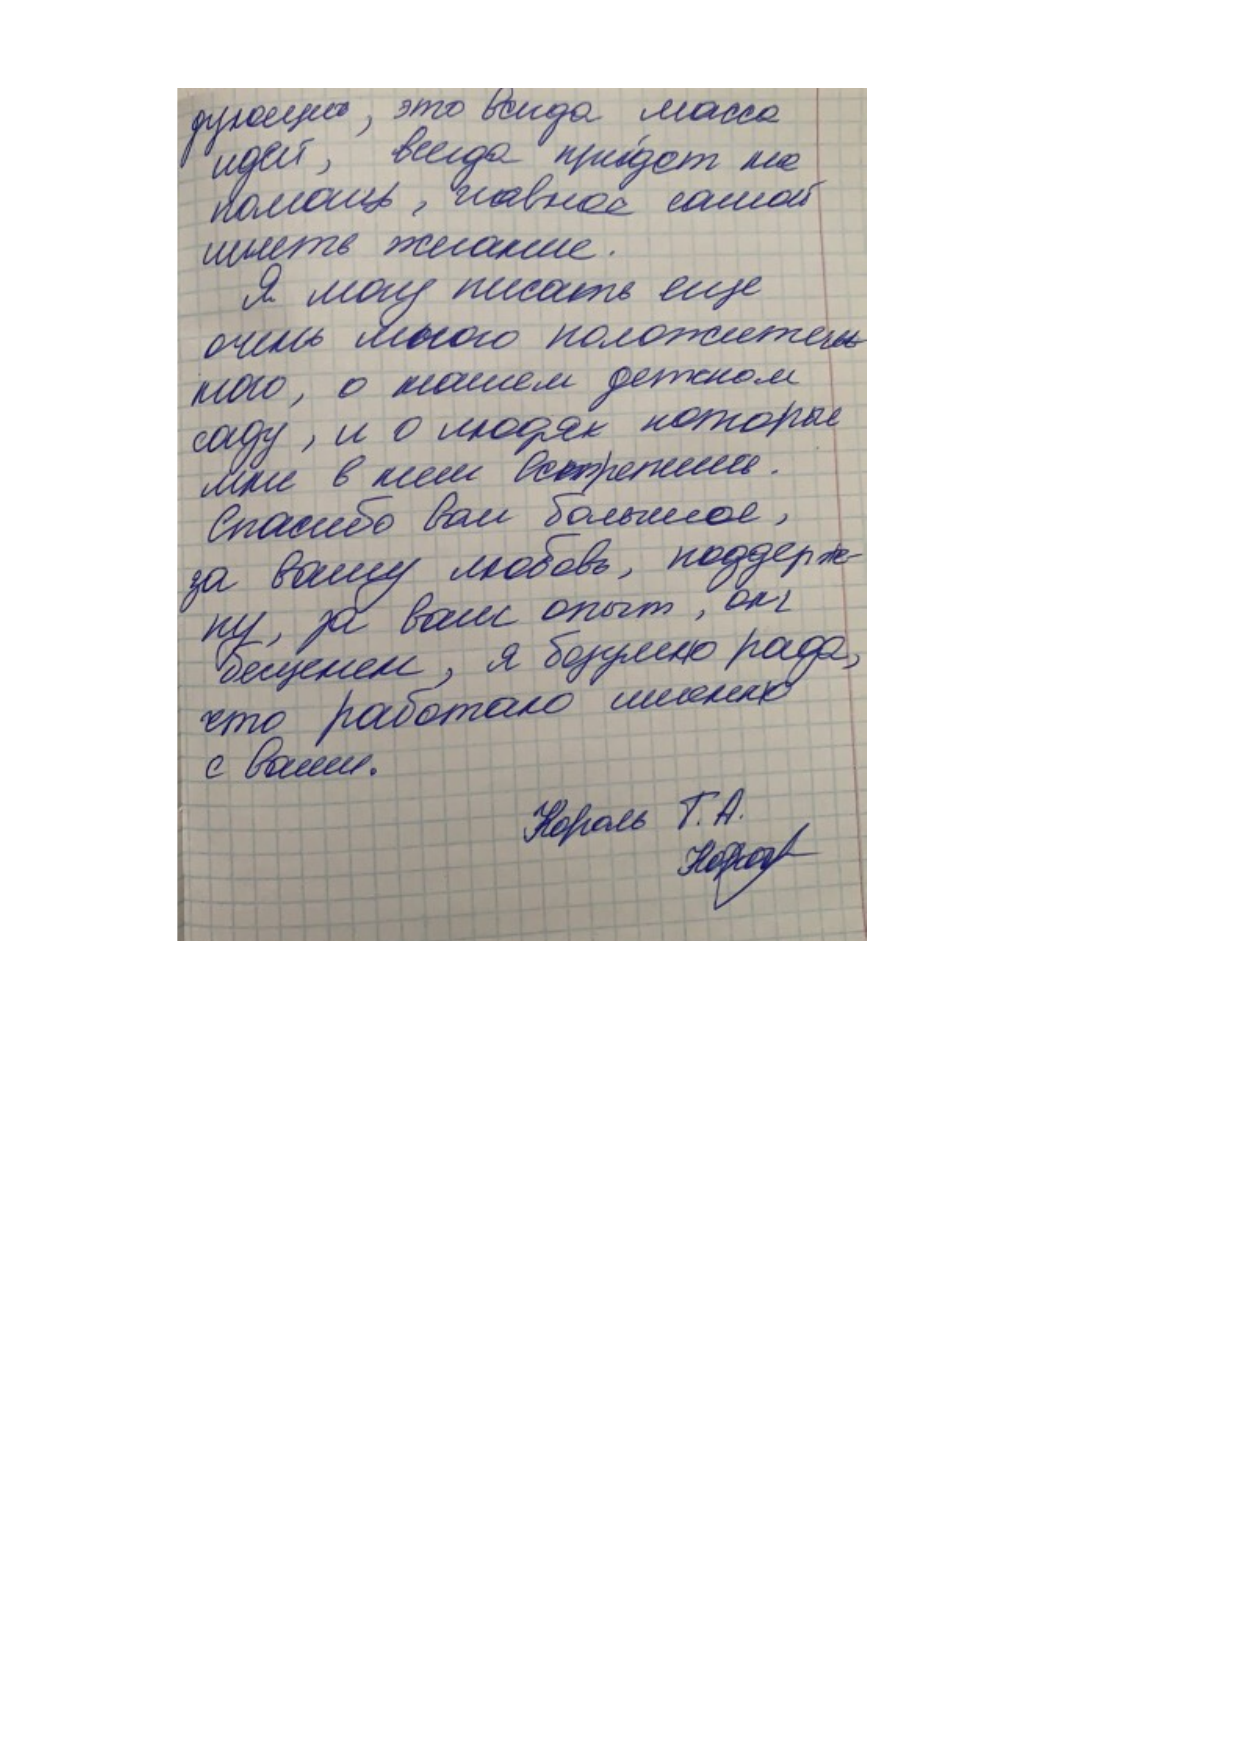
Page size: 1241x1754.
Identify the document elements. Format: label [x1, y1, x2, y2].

picture [177, 88, 867, 941]
